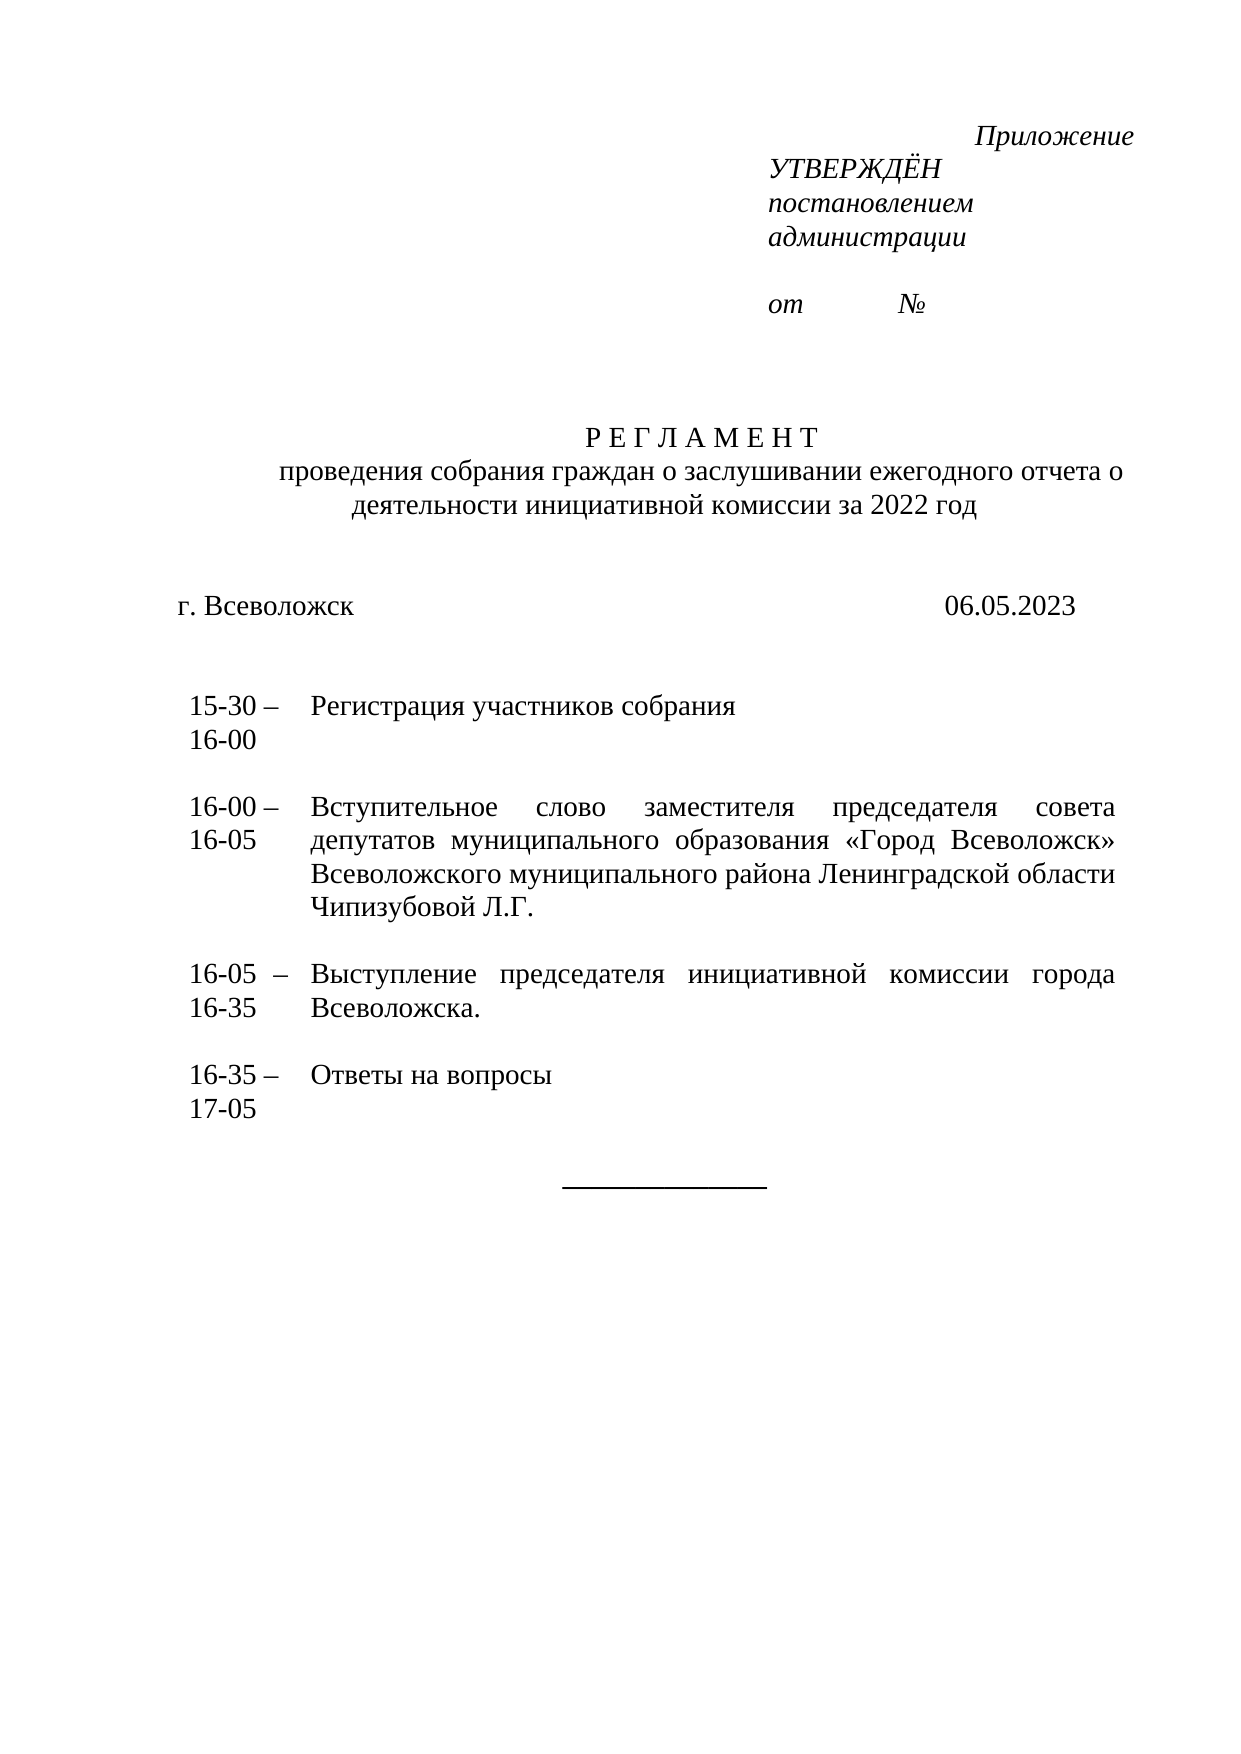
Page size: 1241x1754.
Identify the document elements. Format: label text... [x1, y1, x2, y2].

text администрации [768, 219, 1152, 252]
text постановлением [768, 185, 1152, 219]
text г. Всеволожск 06.05.2023 [177, 588, 1152, 621]
table_header Регистрация участников собрания Вступительное слово заместителя председателя совета депутатов муниципального образования «Город Всеволожск» Всеволожского муниципального района Ленинградской области Чипизубовой Л.Г. Выступление председателя инициативной комиссии города Всеволожска. Ответы на вопросы [299, 688, 1127, 1124]
text УТВЕРЖДЁН [768, 152, 1152, 185]
text Приложение [974, 118, 1152, 152]
text от № [768, 286, 1152, 319]
table_header 15-30 – 16-00 16-00 – 16-05 16-05 –16-35 16-35 – 17-05 [177, 688, 299, 1124]
text проведения собрания граждан о заслушивании ежегодного отчета о деятельности инициативной комиссии за 2022 год [177, 453, 1152, 521]
text ______________ [177, 1158, 1152, 1191]
text Р Е Г Л А М Е Н Т [177, 420, 1152, 453]
